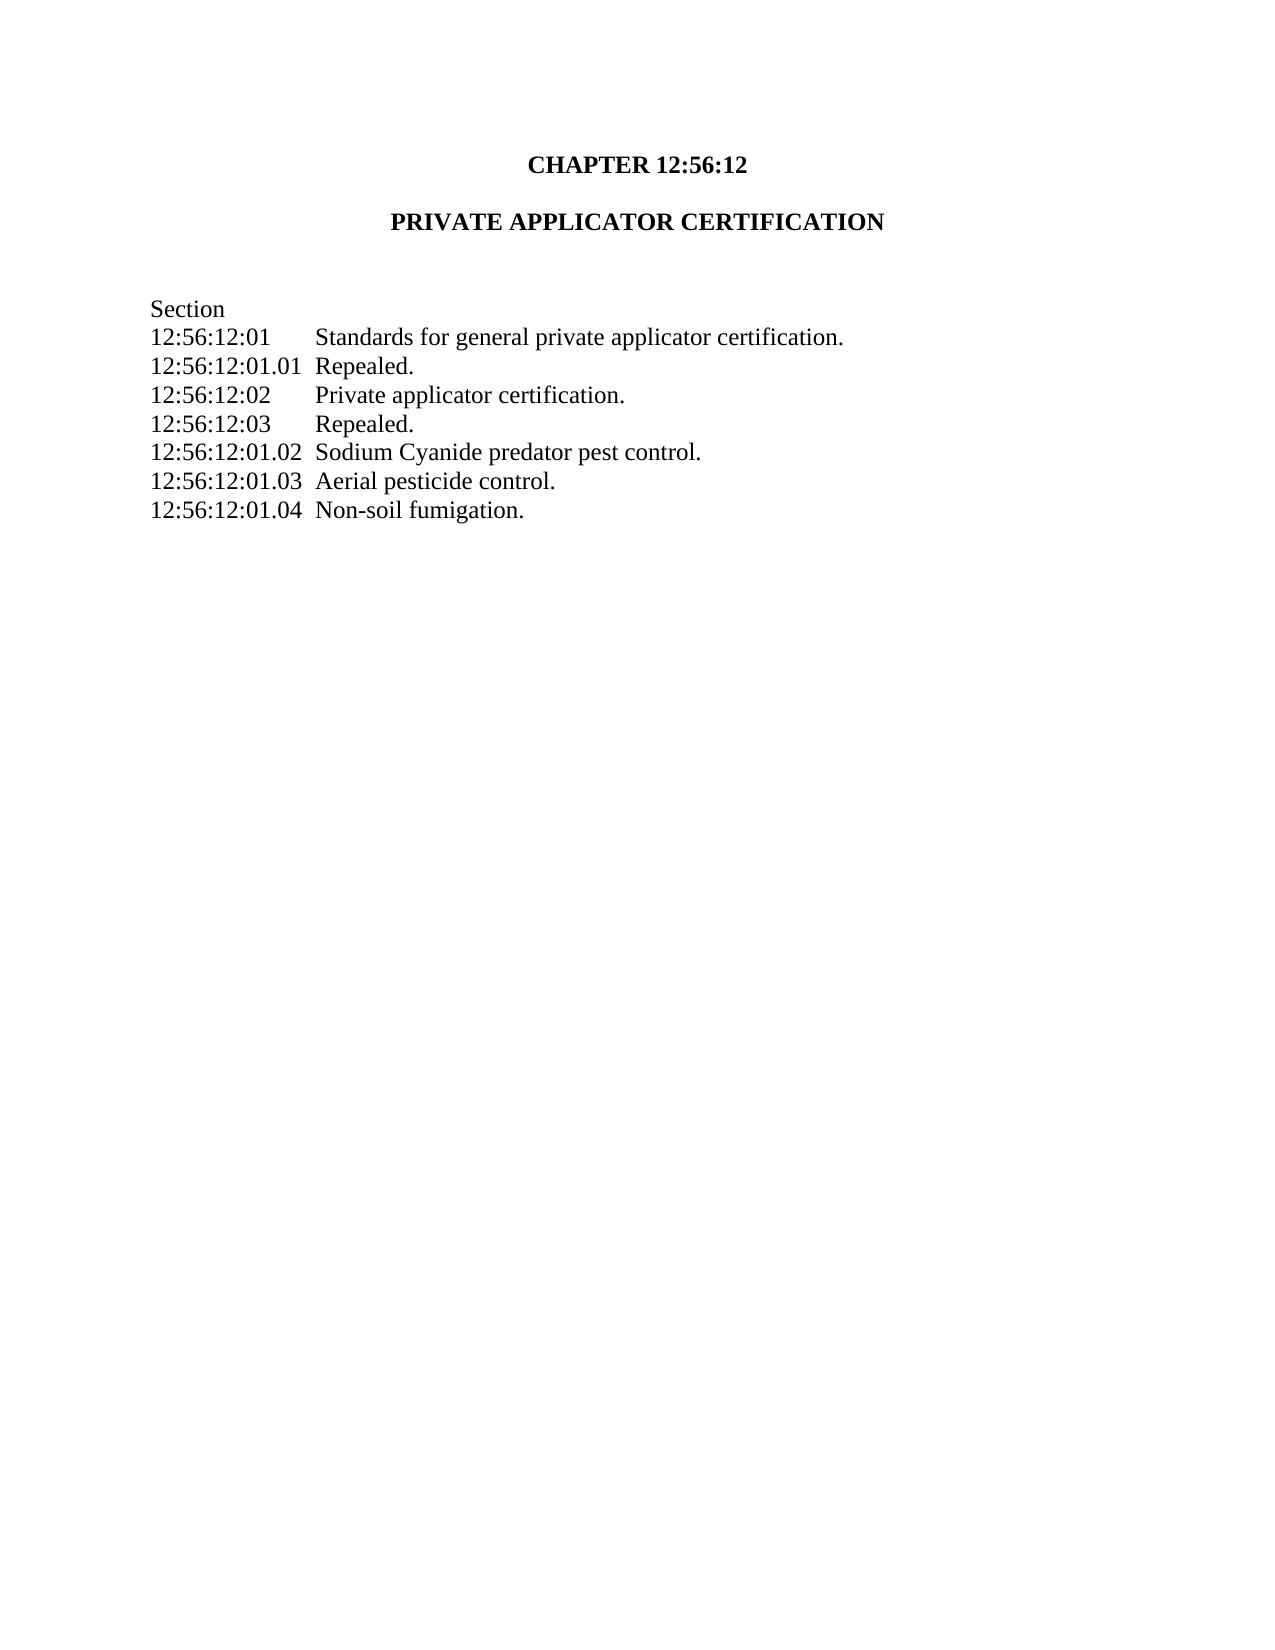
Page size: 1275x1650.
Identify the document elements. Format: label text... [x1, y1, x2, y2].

text 12:56:12:01.03 Aerial pesticide control. [150, 466, 1125, 495]
text 12:56:12:02 Private applicator certification. [150, 380, 1125, 409]
text 12:56:12:01.04 Non-soil fumigation. [150, 495, 1125, 524]
text Section [150, 294, 1125, 322]
text 12:56:12:03 Repealed. [150, 409, 1125, 437]
text 12:56:12:01.01 Repealed. [150, 351, 1125, 380]
text 12:56:12:01.02 Sodium Cyanide predator pest control. [150, 437, 1125, 466]
text PRIVATE APPLICATOR CERTIFICATION [150, 207, 1125, 236]
text 12:56:12:01 Standards for general private applicator certification. [150, 322, 1125, 351]
text CHAPTER 12:56:12 [150, 150, 1125, 179]
